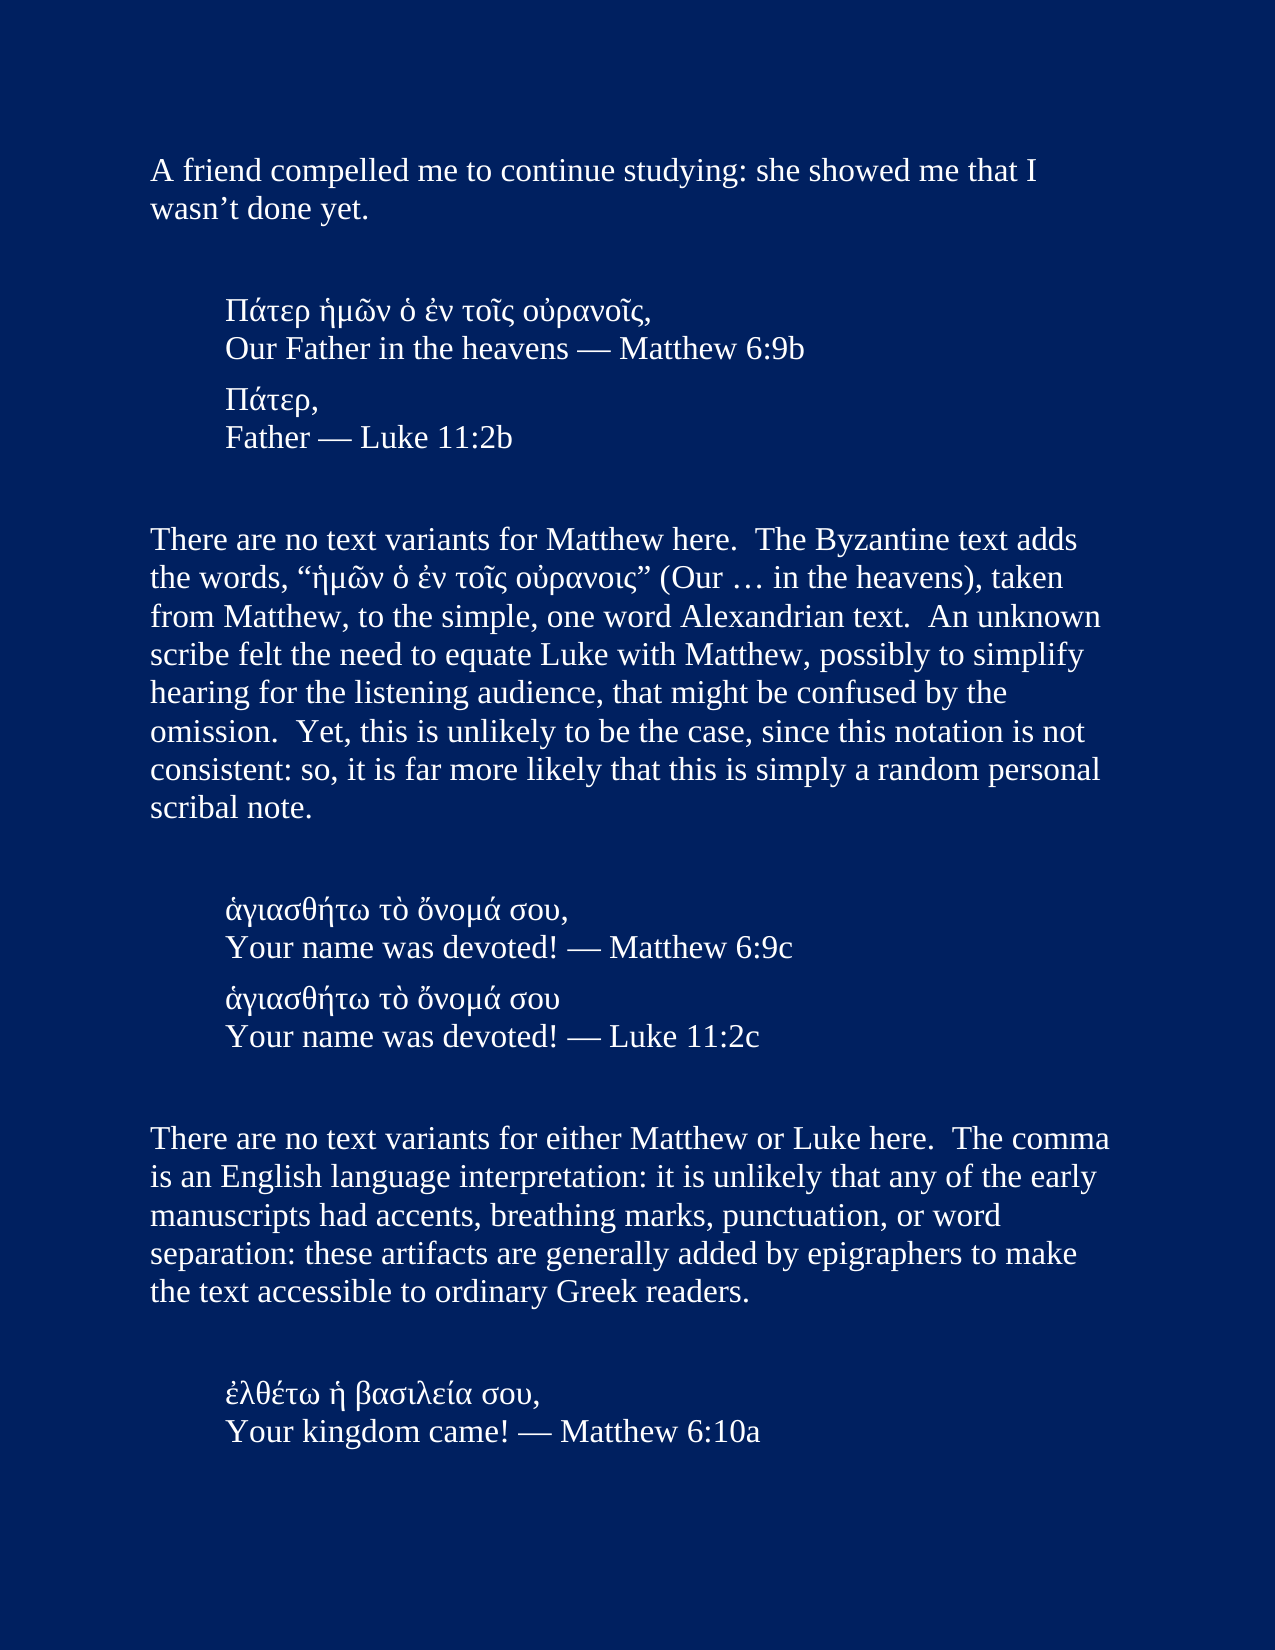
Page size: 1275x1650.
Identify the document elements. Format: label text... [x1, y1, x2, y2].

text A friend compelled me to continue studying: she showed me that I wasn’t done yet. [150, 150, 1125, 227]
text ἐλθέτω ἡ βασιλεία σου, Your kingdom came! — Matthew 6:10a [225, 1373, 1050, 1450]
text There are no text variants for Matthew here. The Byzantine text adds the words, “ἡμῶν ὁ ἐν τοῖς οὐρανοις” (Our … in the heavens), taken from Matthew, to the simple, one word Alexandrian text. An unknown scribe felt the need to equate Luke with Matthew, possibly to simplify hearing for the listening audience, that might be confused by the omission. Yet, this is unlikely to be the case, since this notation is not consistent: so, it is far more likely that this is simply a random personal scribal note. [150, 519, 1125, 826]
text Πάτερ ἡμῶν ὁ ἐν τοῖς οὐρανοῖς, Our Father in the heavens — Matthew 6:9b [225, 290, 1050, 367]
text There are no text variants for either Matthew or Luke here. The comma is an English language interpretation: it is unlikely that any of the early manuscripts had accents, breathing marks, punctuation, or word separation: these artifacts are generally added by epigraphers to make the text accessible to ordinary Greek readers. [150, 1118, 1125, 1310]
text ἁγιασθήτω τὸ ὄνομά σου, Your name was devoted! — Matthew 6:9c [225, 889, 1050, 966]
text Πάτερ, Father — Luke 11:2b [225, 379, 1050, 456]
text ἁγιασθήτω τὸ ὄνομά σου Your name was devoted! — Luke 11:2c [225, 978, 1050, 1055]
